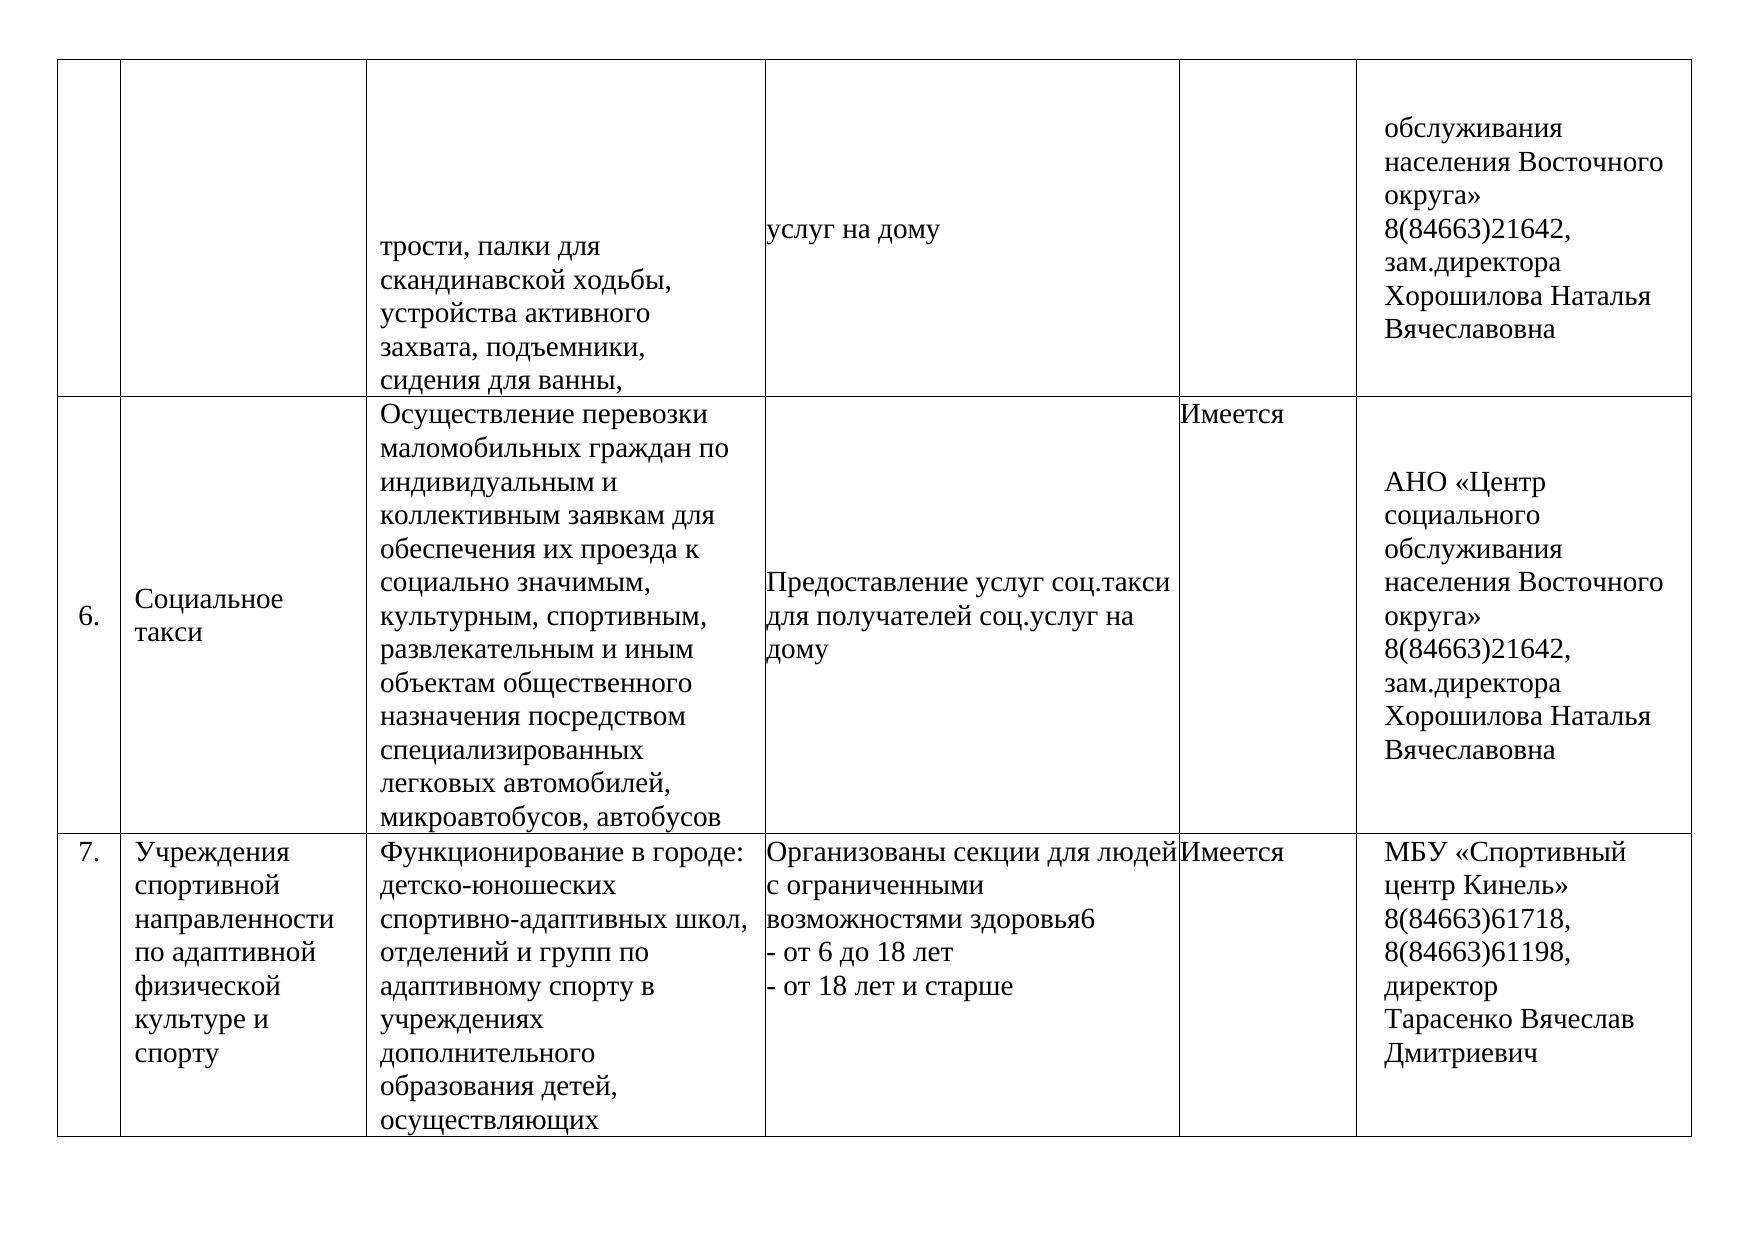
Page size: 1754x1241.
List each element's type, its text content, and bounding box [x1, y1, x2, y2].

table_cell Социальное такси [121, 397, 366, 833]
table_cell 6. [58, 397, 120, 833]
table_cell Осуществление перевозки маломобильных граждан по индивидуальным и коллективным заявкам для обеспечения их проезда к социально значимым, культурным, спортивным, развлекательным и иным объектам общественного назначения посредством специализированных легковых автомобилей, микроавтобусов, автобусов [367, 397, 765, 833]
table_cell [1357, 60, 1691, 396]
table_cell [367, 834, 765, 1136]
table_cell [766, 834, 1179, 1136]
table_cell Имеется [1180, 834, 1356, 1136]
table_cell Предоставление услуг соц.такси для получателей соц.услуг на дому [766, 397, 1179, 833]
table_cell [1357, 834, 1691, 1136]
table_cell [766, 60, 1179, 396]
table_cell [121, 834, 366, 1136]
table_cell Имеется [1180, 397, 1356, 833]
table_cell АНО «Центр социального обслуживания населения Восточного округа» 8(84663)21642, зам.директора Хорошилова Наталья Вячеславовна [1357, 397, 1691, 833]
table_cell 7. [58, 834, 120, 1136]
